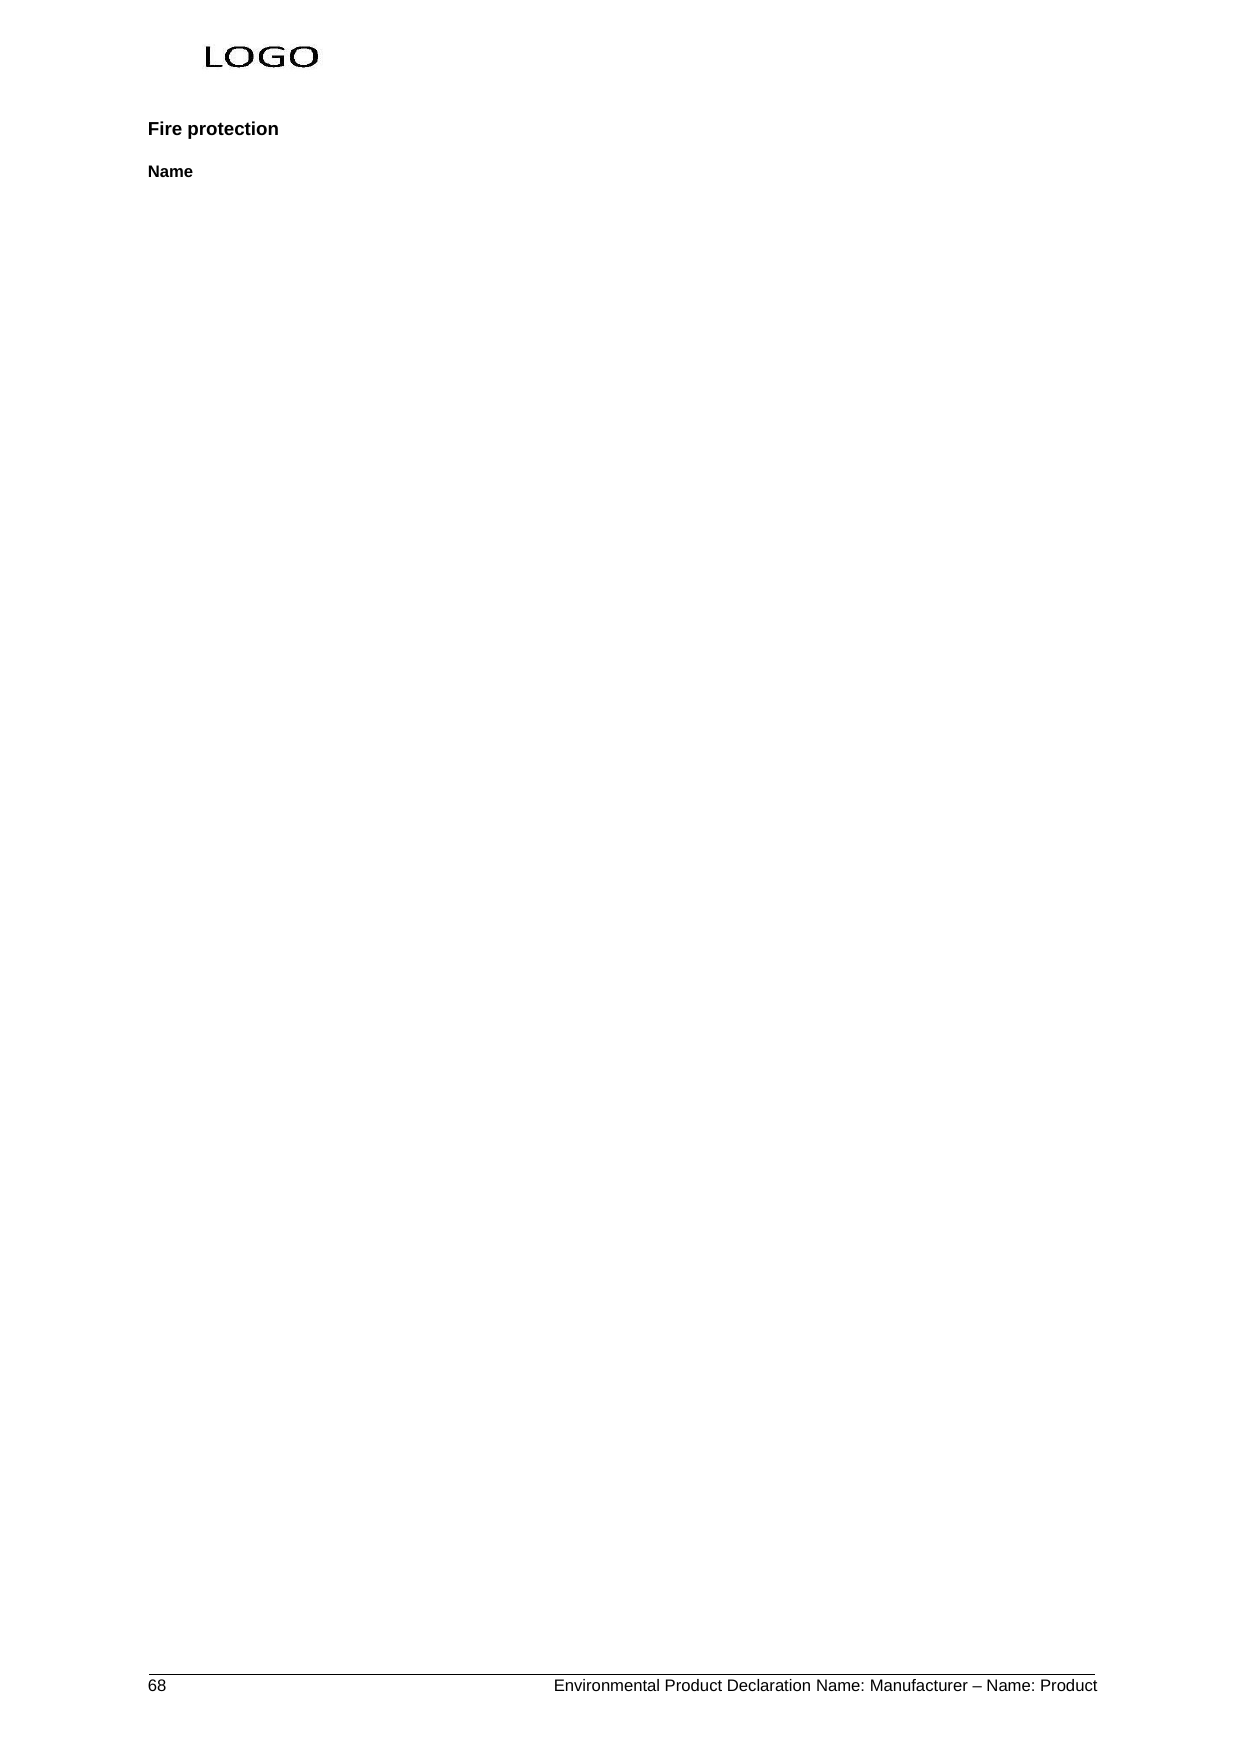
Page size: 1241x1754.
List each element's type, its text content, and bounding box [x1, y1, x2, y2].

picture [148, 13, 624, 102]
text Fire protection [148, 118, 279, 140]
